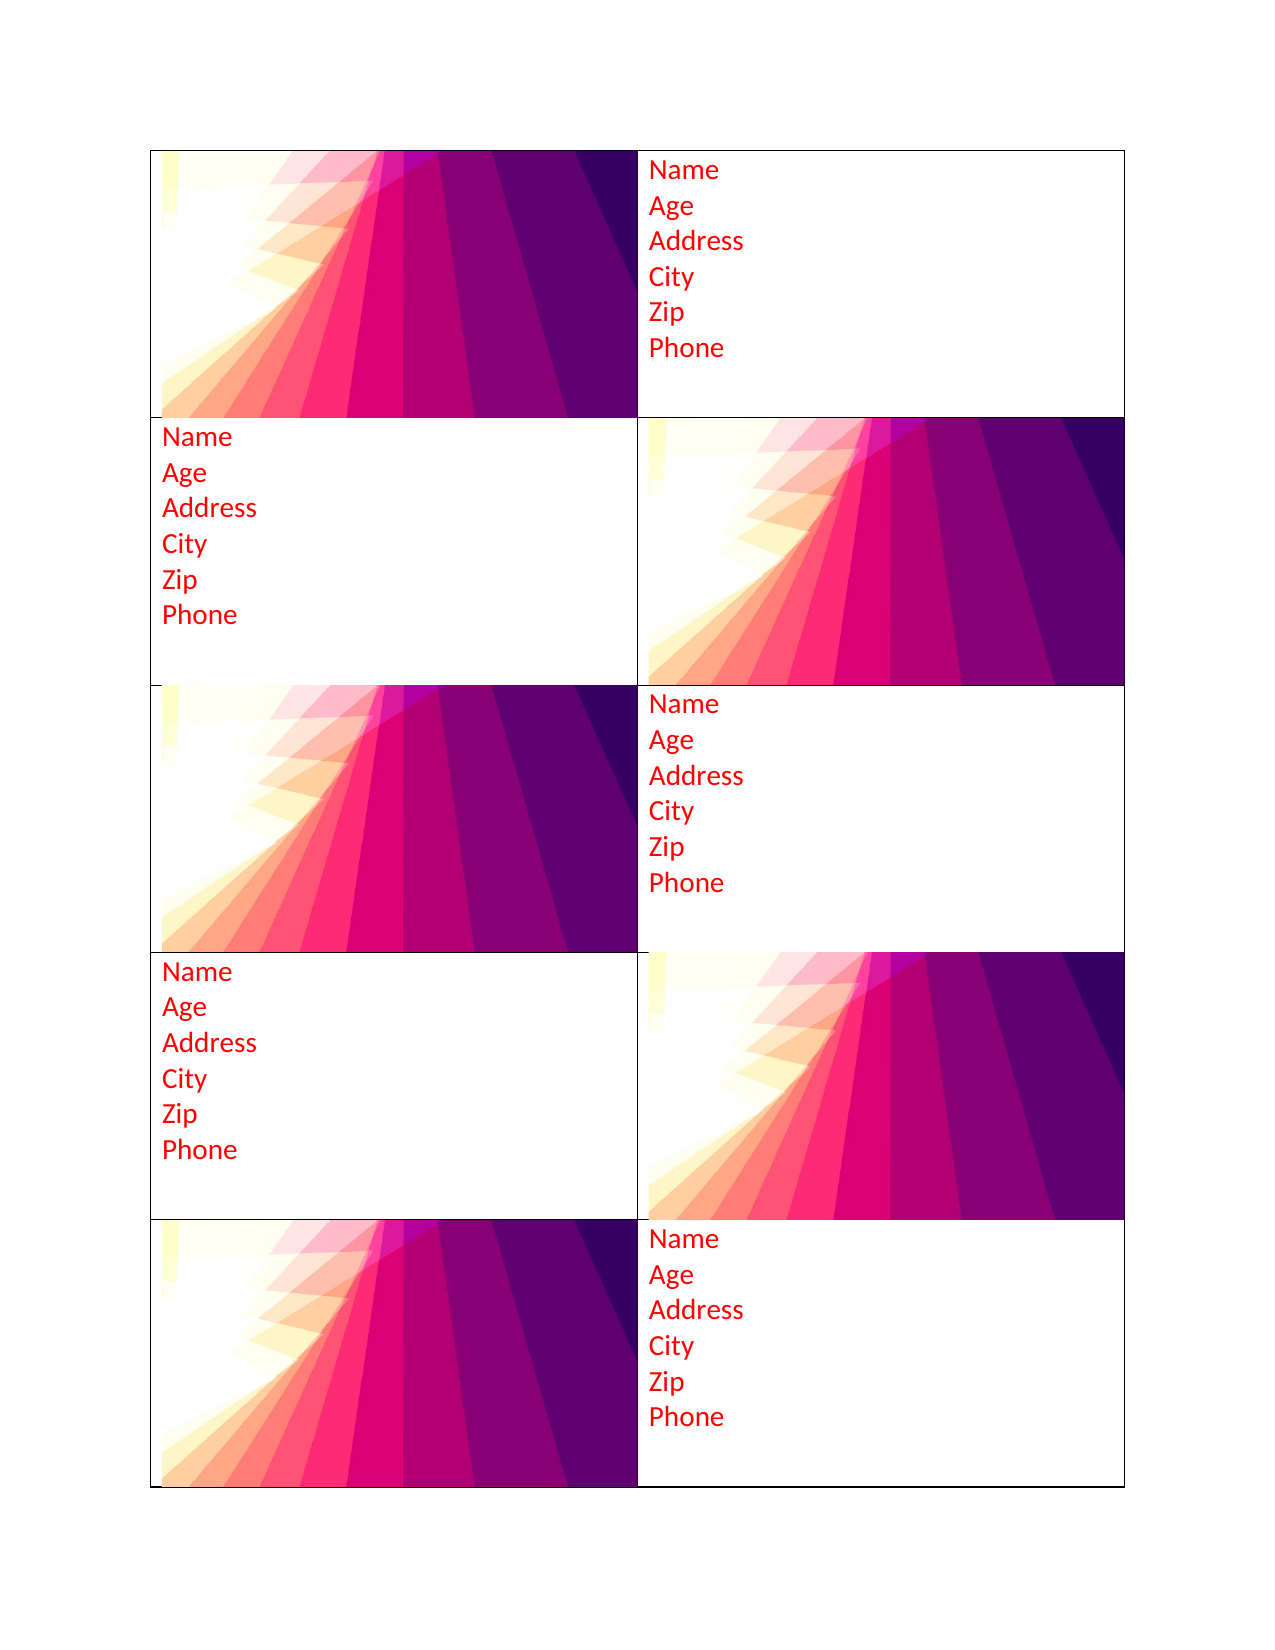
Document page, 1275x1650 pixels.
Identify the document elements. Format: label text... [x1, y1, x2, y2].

table_cell Name Age Address City Zip Phone [151, 953, 637, 1219]
picture [161, 1220, 638, 1487]
table_cell [638, 418, 648, 684]
table_cell [151, 686, 161, 952]
picture [161, 685, 638, 952]
table_cell Name Age Address City Zip Phone [638, 1220, 1124, 1486]
picture [648, 418, 1125, 685]
table_cell [151, 1220, 161, 1486]
picture [161, 151, 638, 418]
table_header [151, 151, 161, 417]
table_cell Name Age Address City Zip Phone [151, 418, 637, 684]
picture [648, 952, 1125, 1220]
table_cell [638, 953, 648, 1219]
table_cell Name Age Address City Zip Phone [638, 686, 1124, 952]
table_header Name Age Address City Zip Phone [638, 151, 1124, 417]
